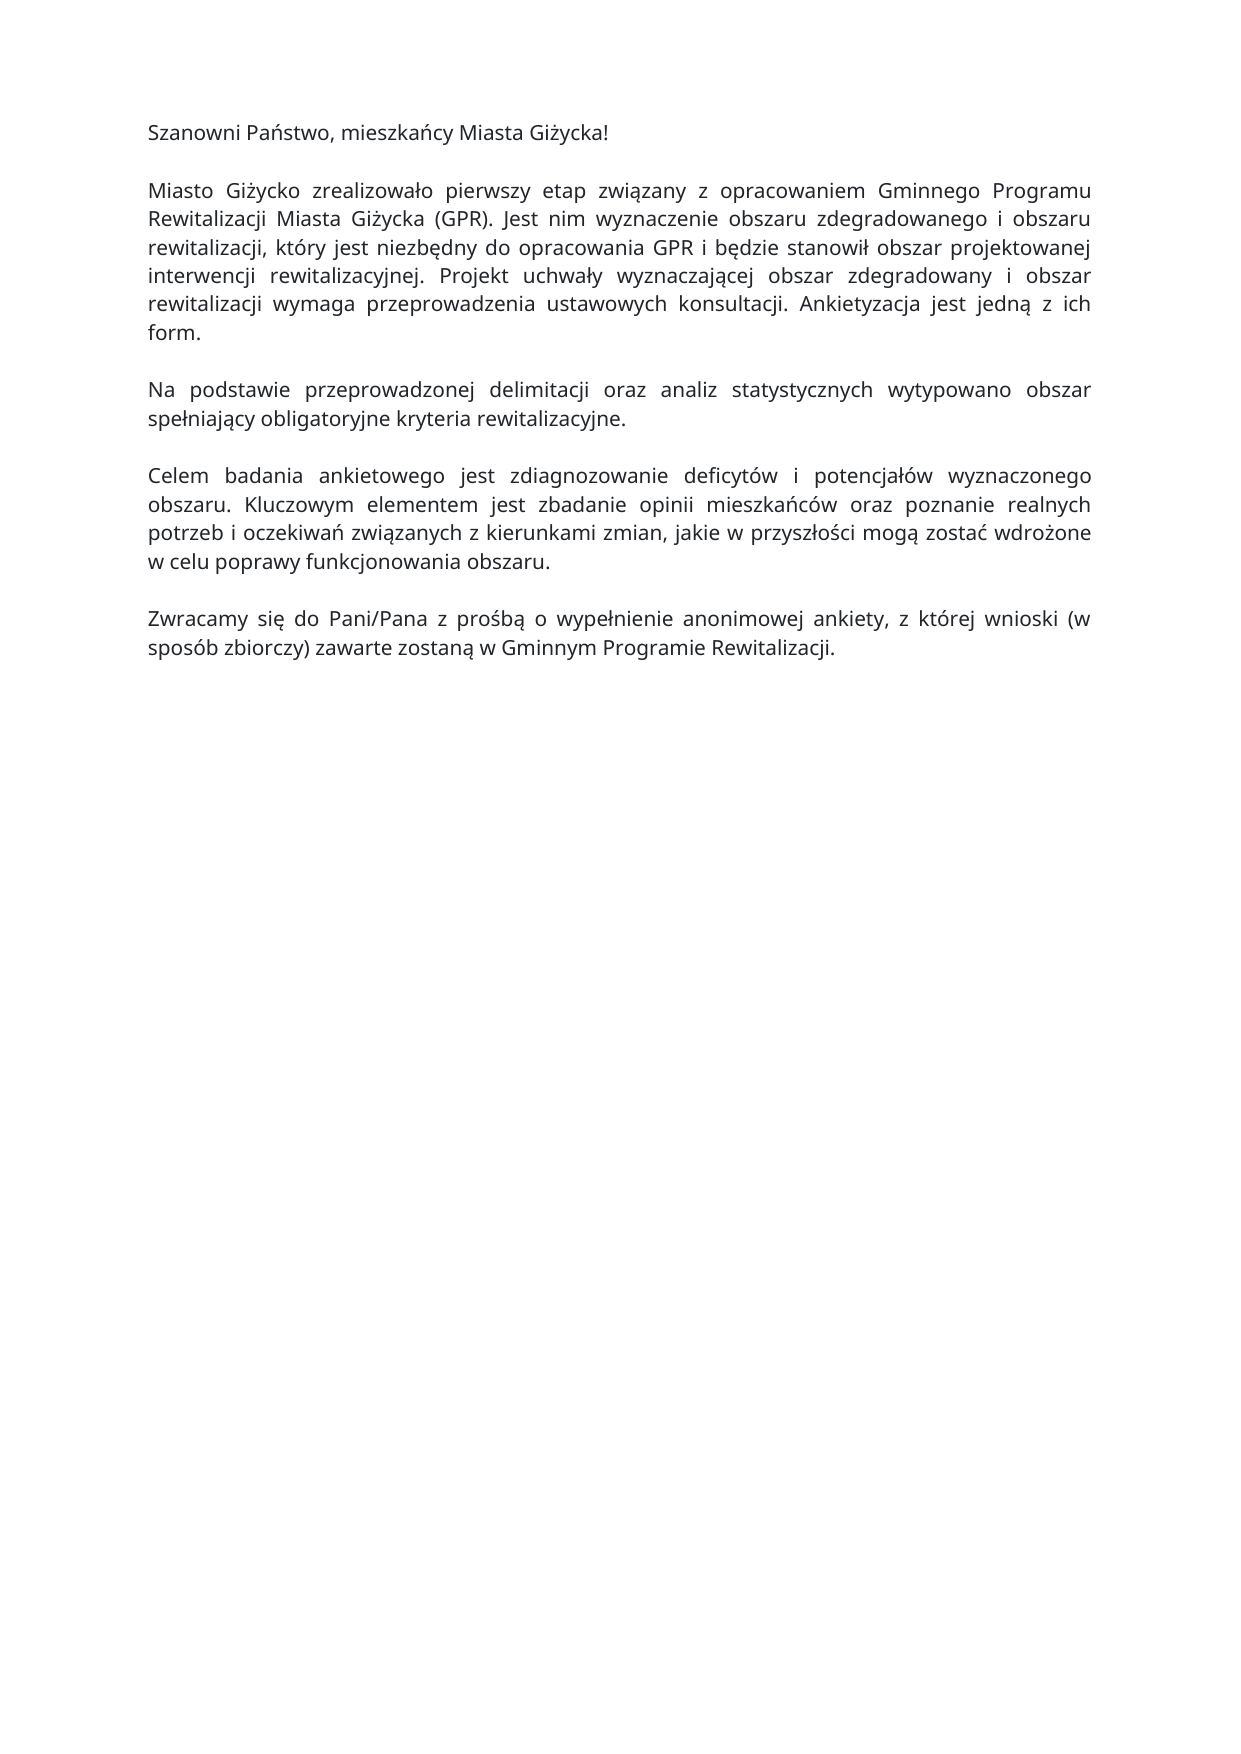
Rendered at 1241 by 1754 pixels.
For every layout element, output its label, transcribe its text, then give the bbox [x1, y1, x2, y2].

text Miasto Giżycko zrealizowało pierwszy etap związany z opracowaniem Gminnego Programu Rewitalizacji Miasta Giżycka (GPR). Jest nim wyznaczenie obszaru zdegradowanego i obszaru rewitalizacji, który jest niezbędny do opracowania GPR i będzie stanowił obszar projektowanej interwencji rewitalizacyjnej. Projekt uchwały wyznaczającej obszar zdegradowany i obszar rewitalizacji wymaga przeprowadzenia ustawowych konsultacji. Ankietyzacja jest jedną z ich form. [148, 176, 1092, 346]
text Zwracamy się do Pani/Pana z prośbą o wypełnienie anonimowej ankiety, z której wnioski (w sposób zbiorczy) zawarte zostaną w Gminnym Programie Rewitalizacji. [148, 604, 1092, 661]
text Celem badania ankietowego jest zdiagnozowanie deficytów i potencjałów wyznaczonego obszaru. Kluczowym elementem jest zbadanie opinii mieszkańców oraz poznanie realnych potrzeb i oczekiwań związanych z kierunkami zmian, jakie w przyszłości mogą zostać wdrożone w celu poprawy funkcjonowania obszaru. [148, 462, 1092, 575]
text Szanowni Państwo, mieszkańcy Miasta Giżycka! [148, 118, 1092, 147]
text Na podstawie przeprowadzonej delimitacji oraz analiz statystycznych wytypowano obszar spełniający obligatoryjne kryteria rewitalizacyjne. [148, 376, 1092, 432]
